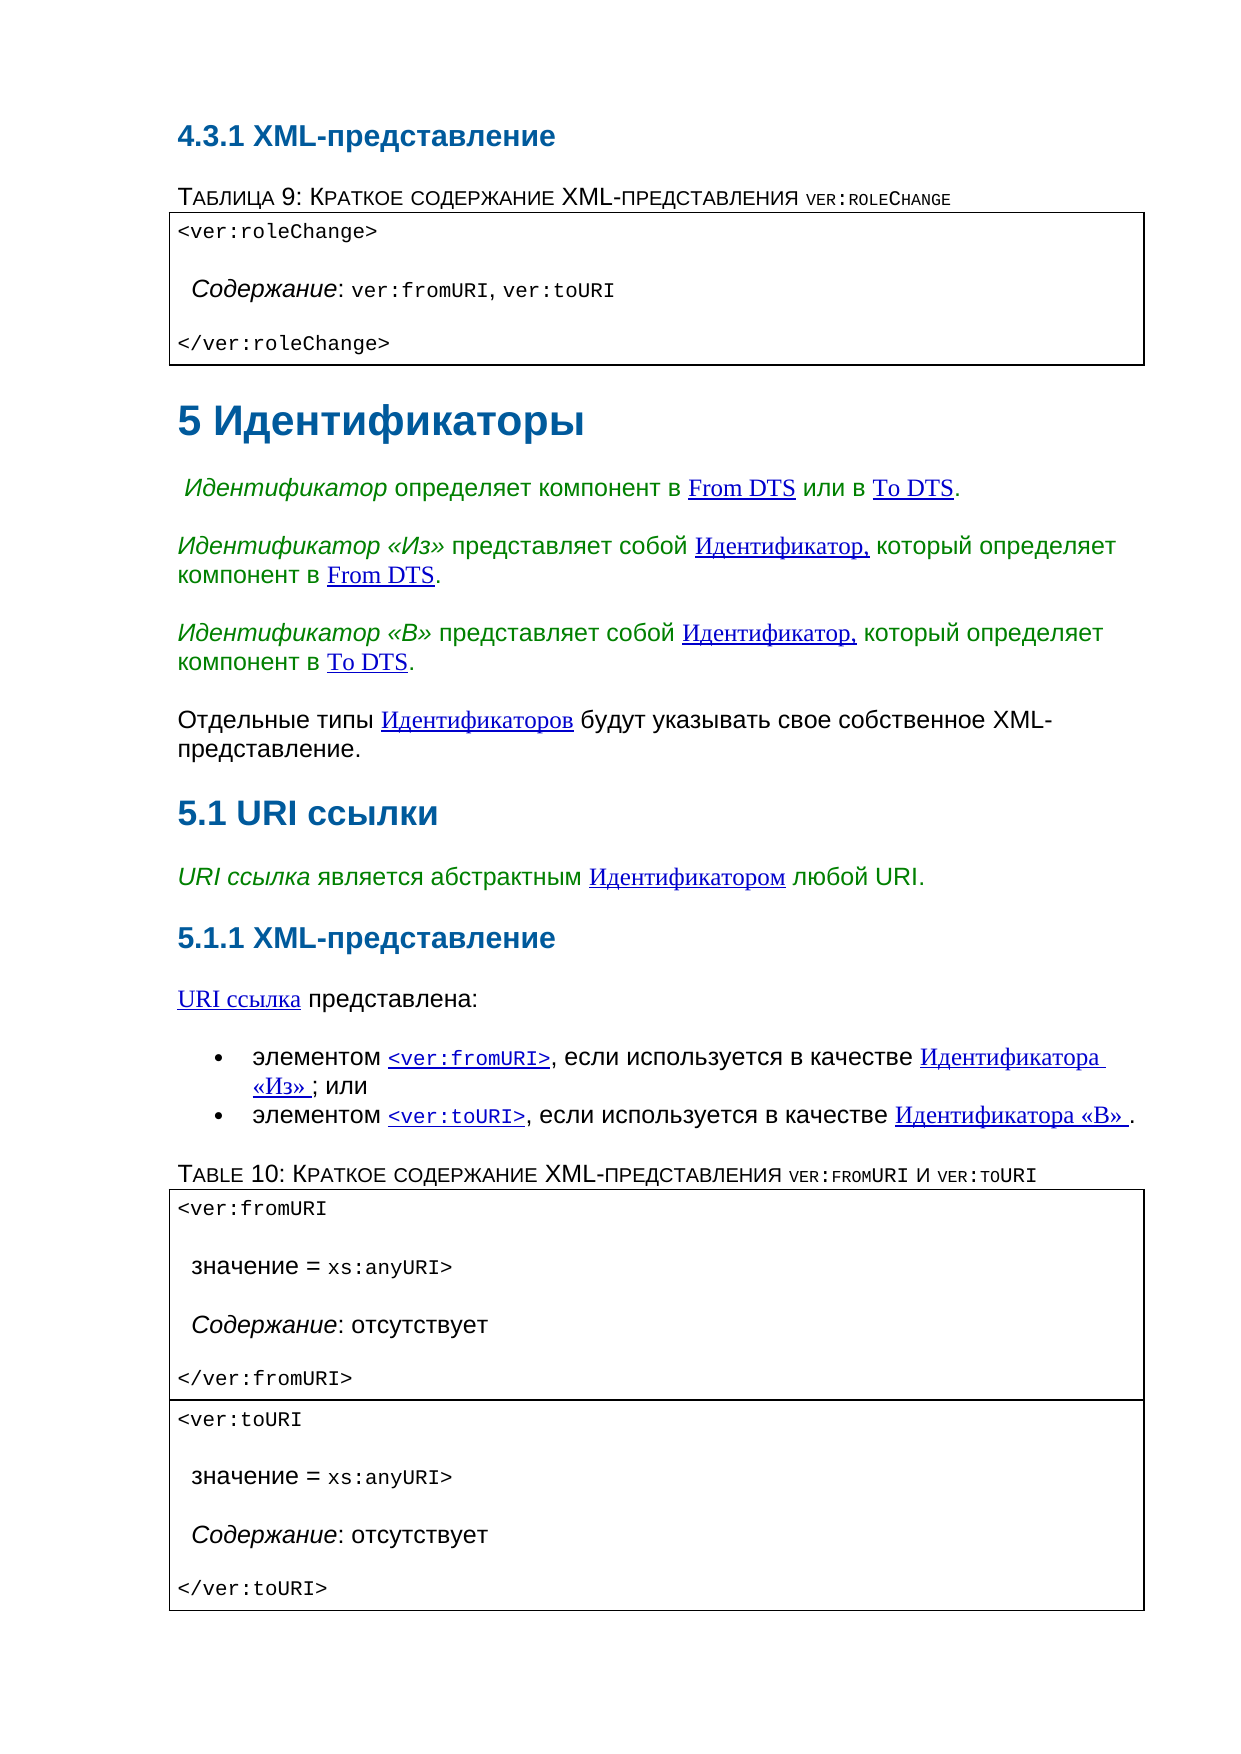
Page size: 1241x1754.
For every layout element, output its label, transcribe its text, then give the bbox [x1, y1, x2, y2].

text 5.1 URI ссылки [177, 792, 1152, 832]
text Table 10: Краткое содержание XML-представления ver:fromURI и ver:toURI [177, 1159, 1152, 1189]
list элементом <ver:toURI>, если используется в качестве Идентификатора «В» . [215, 1100, 1152, 1130]
text 4.3.1 XML-представление [177, 118, 1152, 153]
text Идентификатор «В» представляет собой Идентификатор, который определяет компонент в To DTS. [177, 618, 1152, 676]
text Идентификатор «Из» представляет собой Идентификатор, который определяет компонент в From DTS. [177, 531, 1152, 589]
table_header <ver:roleChange> Содержание: ver:fromURI, ver:toURI </ver:roleChange> [170, 213, 1143, 364]
text 5 Идентификаторы [177, 395, 1152, 444]
text 5.1.1 XML-представление [177, 920, 1152, 954]
list элементом <ver:fromURI>, если используется в качестве Идентификатора «Из» ; или [215, 1042, 1152, 1100]
table_cell <ver:toURI значение = xs:anyURI> Содержание: отсутствует </ver:toURI> [170, 1401, 1143, 1609]
text Таблица 9: Краткое содержание XML-представления ver:roleChange [177, 182, 1152, 212]
table_header <ver:fromURI значение = xs:anyURI> Содержание: отсутствует </ver:fromURI> [170, 1190, 1143, 1399]
text URI ссылка представлена: [177, 984, 1152, 1012]
text URI ссылка является абстрактным Идентификатором любой URI. [177, 862, 1152, 891]
text Отдельные типы Идентификаторов будут указывать свое собственное XML-представление. [177, 705, 1152, 763]
text Идентификатор определяет компонент в From DTS или в To DTS. [177, 473, 1152, 502]
